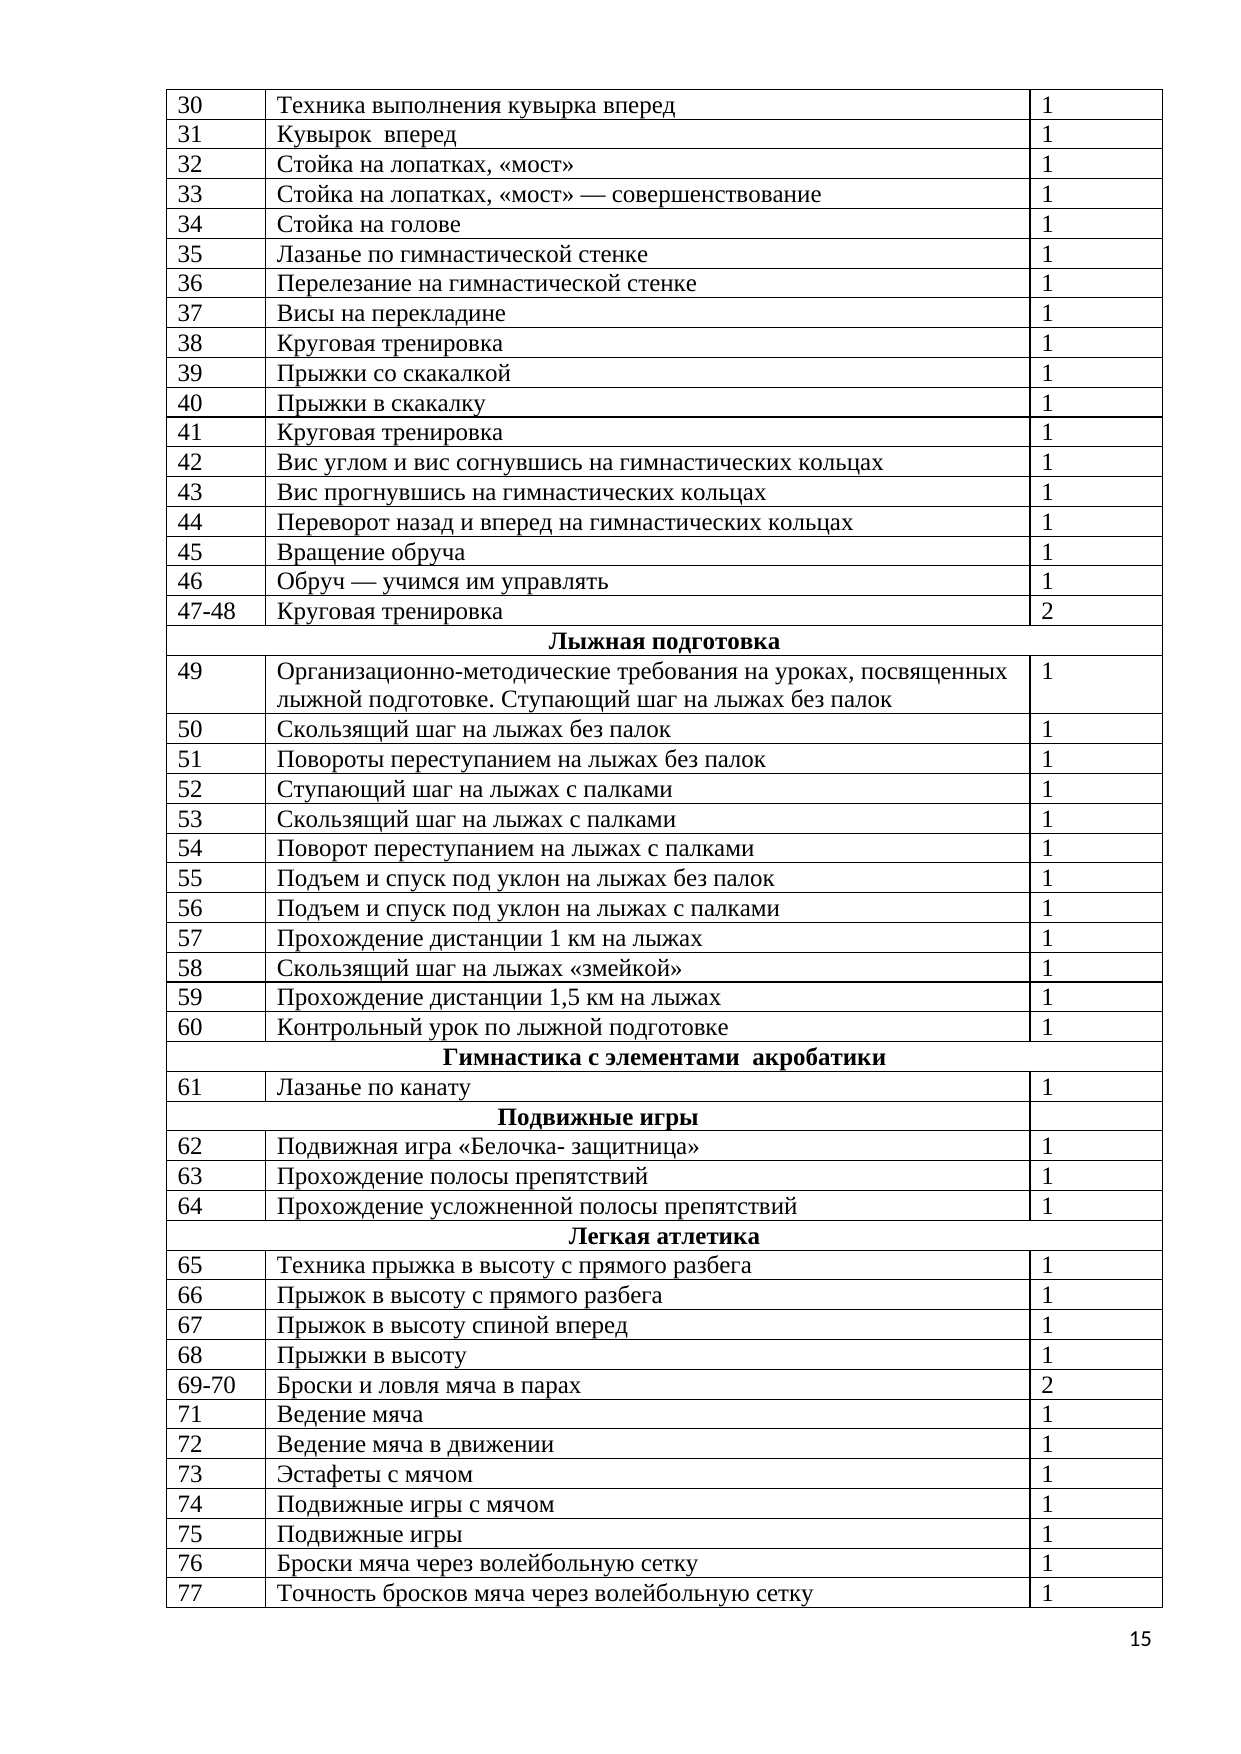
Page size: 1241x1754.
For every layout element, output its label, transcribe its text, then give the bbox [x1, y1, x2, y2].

table_cell Техника прыжка в высоту с прямого разбега [266, 1251, 1029, 1279]
table_cell 1 [1031, 923, 1162, 952]
table_cell 30 [167, 90, 265, 118]
table_cell Ведение мяча в движении [266, 1429, 1029, 1458]
table_cell 1 [1031, 863, 1162, 892]
table_cell 1 [1031, 447, 1162, 476]
table_cell Вис прогнувшись на гимнастических кольцах [266, 477, 1029, 506]
table_cell Подвижные игры с мячом [266, 1489, 1029, 1518]
table_cell Подвижные игры [167, 1102, 1029, 1130]
table_cell 65 [167, 1251, 265, 1279]
table_cell Лазанье по канату [266, 1072, 1029, 1101]
table_cell Вис углом и вис согнувшись на гимнастических кольцах [266, 447, 1029, 476]
table_cell Прыжки со скакалкой [266, 358, 1029, 387]
table_cell 32 [167, 149, 265, 178]
table_cell 1 [1031, 298, 1162, 327]
table_cell 1 [1031, 418, 1162, 446]
table_cell Лазанье по гимнастической стенке [266, 239, 1029, 267]
table_cell Стойка на голове [266, 209, 1029, 238]
table_cell 39 [167, 358, 265, 387]
table_cell 1 [1031, 1131, 1162, 1160]
table_cell 1 [1031, 953, 1162, 981]
table_cell Прохождение дистанции 1 км на лыжах [266, 923, 1029, 952]
table_cell Стойка на лопатках, «мост» — совершенствование [266, 179, 1029, 208]
table_cell 60 [167, 1012, 265, 1041]
table_cell Подъем и спуск под уклон на лыжах без палок [266, 863, 1029, 892]
table_cell 74 [167, 1489, 265, 1518]
table_cell 46 [167, 566, 265, 595]
table_cell 1 [1031, 1340, 1162, 1369]
table_cell 1 [1031, 656, 1162, 713]
table_cell Стойка на лопатках, «мост» [266, 149, 1029, 178]
table_cell 64 [167, 1191, 265, 1220]
table_cell 41 [167, 418, 265, 446]
table_cell 54 [167, 834, 265, 862]
table_cell 1 [1031, 120, 1162, 148]
table_cell 2 [1031, 1370, 1162, 1398]
table_cell 53 [167, 804, 265, 832]
table_cell 76 [167, 1549, 265, 1577]
table_cell 51 [167, 744, 265, 773]
table_cell Скользящий шаг на лыжах с палками [266, 804, 1029, 832]
table_cell Точность бросков мяча через волейбольную сетку [266, 1578, 1029, 1607]
table_cell Прыжки в высоту [266, 1340, 1029, 1369]
table_cell 62 [167, 1131, 265, 1160]
table_cell Легкая атлетика [167, 1221, 1162, 1249]
table_cell 1 [1031, 1549, 1162, 1577]
table_cell 52 [167, 774, 265, 803]
table_cell Броски и ловля мяча в парах [266, 1370, 1029, 1398]
table_cell Прохождение усложненной полосы препятствий [266, 1191, 1029, 1220]
table_cell Круговая тренировка [266, 328, 1029, 357]
table_cell 2 [1031, 596, 1162, 625]
table_cell Контрольный урок по лыжной подготовке [266, 1012, 1029, 1041]
table_cell 35 [167, 239, 265, 267]
table_cell Подвижные игры [266, 1519, 1029, 1547]
table_cell 1 [1031, 179, 1162, 208]
table_cell Эстафеты с мячом [266, 1459, 1029, 1488]
table_cell 63 [167, 1161, 265, 1190]
table_cell 57 [167, 923, 265, 952]
table_cell 1 [1031, 1280, 1162, 1309]
table_cell 42 [167, 447, 265, 476]
table_cell Броски мяча через волейбольную сетку [266, 1549, 1029, 1577]
table_cell 31 [167, 120, 265, 148]
table_cell 1 [1031, 1251, 1162, 1279]
table_cell 1 [1031, 1459, 1162, 1488]
table_cell 1 [1031, 507, 1162, 536]
table_cell Прохождение полосы препятствий [266, 1161, 1029, 1190]
table_cell 1 [1031, 893, 1162, 922]
table_cell 1 [1031, 1489, 1162, 1518]
table_cell Повороты переступанием на лыжах без палок [266, 744, 1029, 773]
table_cell 73 [167, 1459, 265, 1488]
table_cell 1 [1031, 1072, 1162, 1101]
table_cell 1 [1031, 834, 1162, 862]
table_cell 49 [167, 656, 265, 713]
table_cell 1 [1031, 983, 1162, 1011]
table_cell 1 [1031, 1191, 1162, 1220]
table_cell 1 [1031, 1161, 1162, 1190]
table_cell 1 [1031, 209, 1162, 238]
table_cell Прыжок в высоту спиной вперед [266, 1310, 1029, 1339]
table_cell 47-48 [167, 596, 265, 625]
table_cell 1 [1031, 537, 1162, 565]
table_cell Техника выполнения кувырка вперед [266, 90, 1029, 118]
table_cell 43 [167, 477, 265, 506]
table_cell 1 [1031, 1310, 1162, 1339]
table_cell 1 [1031, 388, 1162, 416]
table_cell Организационно-методические требования на уроках, посвященных лыжной подготовке. Ступающий шаг на лыжах без палок [266, 656, 1029, 713]
table_cell 75 [167, 1519, 265, 1547]
table_cell 45 [167, 537, 265, 565]
table_cell 77 [167, 1578, 265, 1607]
table_cell 67 [167, 1310, 265, 1339]
table_cell 1 [1031, 744, 1162, 773]
table_cell 1 [1031, 90, 1162, 118]
table_cell 1 [1031, 804, 1162, 832]
table_cell 55 [167, 863, 265, 892]
table_cell Скользящий шаг на лыжах без палок [266, 714, 1029, 743]
table_cell 58 [167, 953, 265, 981]
table_cell 1 [1031, 1400, 1162, 1428]
table_cell 71 [167, 1400, 265, 1428]
table_cell 1 [1031, 1519, 1162, 1547]
table_cell 1 [1031, 1429, 1162, 1458]
table_cell 56 [167, 893, 265, 922]
table_cell 36 [167, 269, 265, 297]
table_cell Прыжок в высоту с прямого разбега [266, 1280, 1029, 1309]
table_cell 61 [167, 1072, 265, 1101]
table_cell Скользящий шаг на лыжах «змейкой» [266, 953, 1029, 981]
table_cell Ступающий шаг на лыжах с палками [266, 774, 1029, 803]
table_cell Круговая тренировка [266, 418, 1029, 446]
table_cell 34 [167, 209, 265, 238]
table_cell Вращение обруча [266, 537, 1029, 565]
table_cell Лыжная подготовка [167, 626, 1162, 655]
table_cell 59 [167, 983, 265, 1011]
table_cell 66 [167, 1280, 265, 1309]
table_cell 1 [1031, 1578, 1162, 1607]
table_cell Прохождение дистанции 1,5 км на лыжах [266, 983, 1029, 1011]
table_cell Висы на перекладине [266, 298, 1029, 327]
table_cell 1 [1031, 239, 1162, 267]
table_cell 40 [167, 388, 265, 416]
table_cell Ведение мяча [266, 1400, 1029, 1428]
table_cell Кувырок вперед [266, 120, 1029, 148]
table_cell 1 [1031, 358, 1162, 387]
table_cell [1031, 1102, 1162, 1130]
table_cell Подъем и спуск под уклон на лыжах с палками [266, 893, 1029, 922]
table_cell Гимнастика с элементами акробатики [167, 1042, 1162, 1071]
table_cell 37 [167, 298, 265, 327]
table_cell 69-70 [167, 1370, 265, 1398]
table_cell Подвижная игра «Белочка- защитница» [266, 1131, 1029, 1160]
table_cell 68 [167, 1340, 265, 1369]
table_cell 33 [167, 179, 265, 208]
table_cell Прыжки в скакалку [266, 388, 1029, 416]
table_cell Поворот переступанием на лыжах с палками [266, 834, 1029, 862]
table_cell 72 [167, 1429, 265, 1458]
table_cell 1 [1031, 149, 1162, 178]
table_cell Круговая тренировка [266, 596, 1029, 625]
table_cell 44 [167, 507, 265, 536]
table_cell Перелезание на гимнастической стенке [266, 269, 1029, 297]
table_cell 1 [1031, 328, 1162, 357]
table_cell 1 [1031, 269, 1162, 297]
table_cell 1 [1031, 1012, 1162, 1041]
table_cell 1 [1031, 714, 1162, 743]
table_cell 1 [1031, 566, 1162, 595]
table_cell Обруч — учимся им управлять [266, 566, 1029, 595]
table_cell 50 [167, 714, 265, 743]
table_cell 1 [1031, 477, 1162, 506]
table_cell Переворот назад и вперед на гимнастических кольцах [266, 507, 1029, 536]
table_cell 1 [1031, 774, 1162, 803]
table_cell 38 [167, 328, 265, 357]
